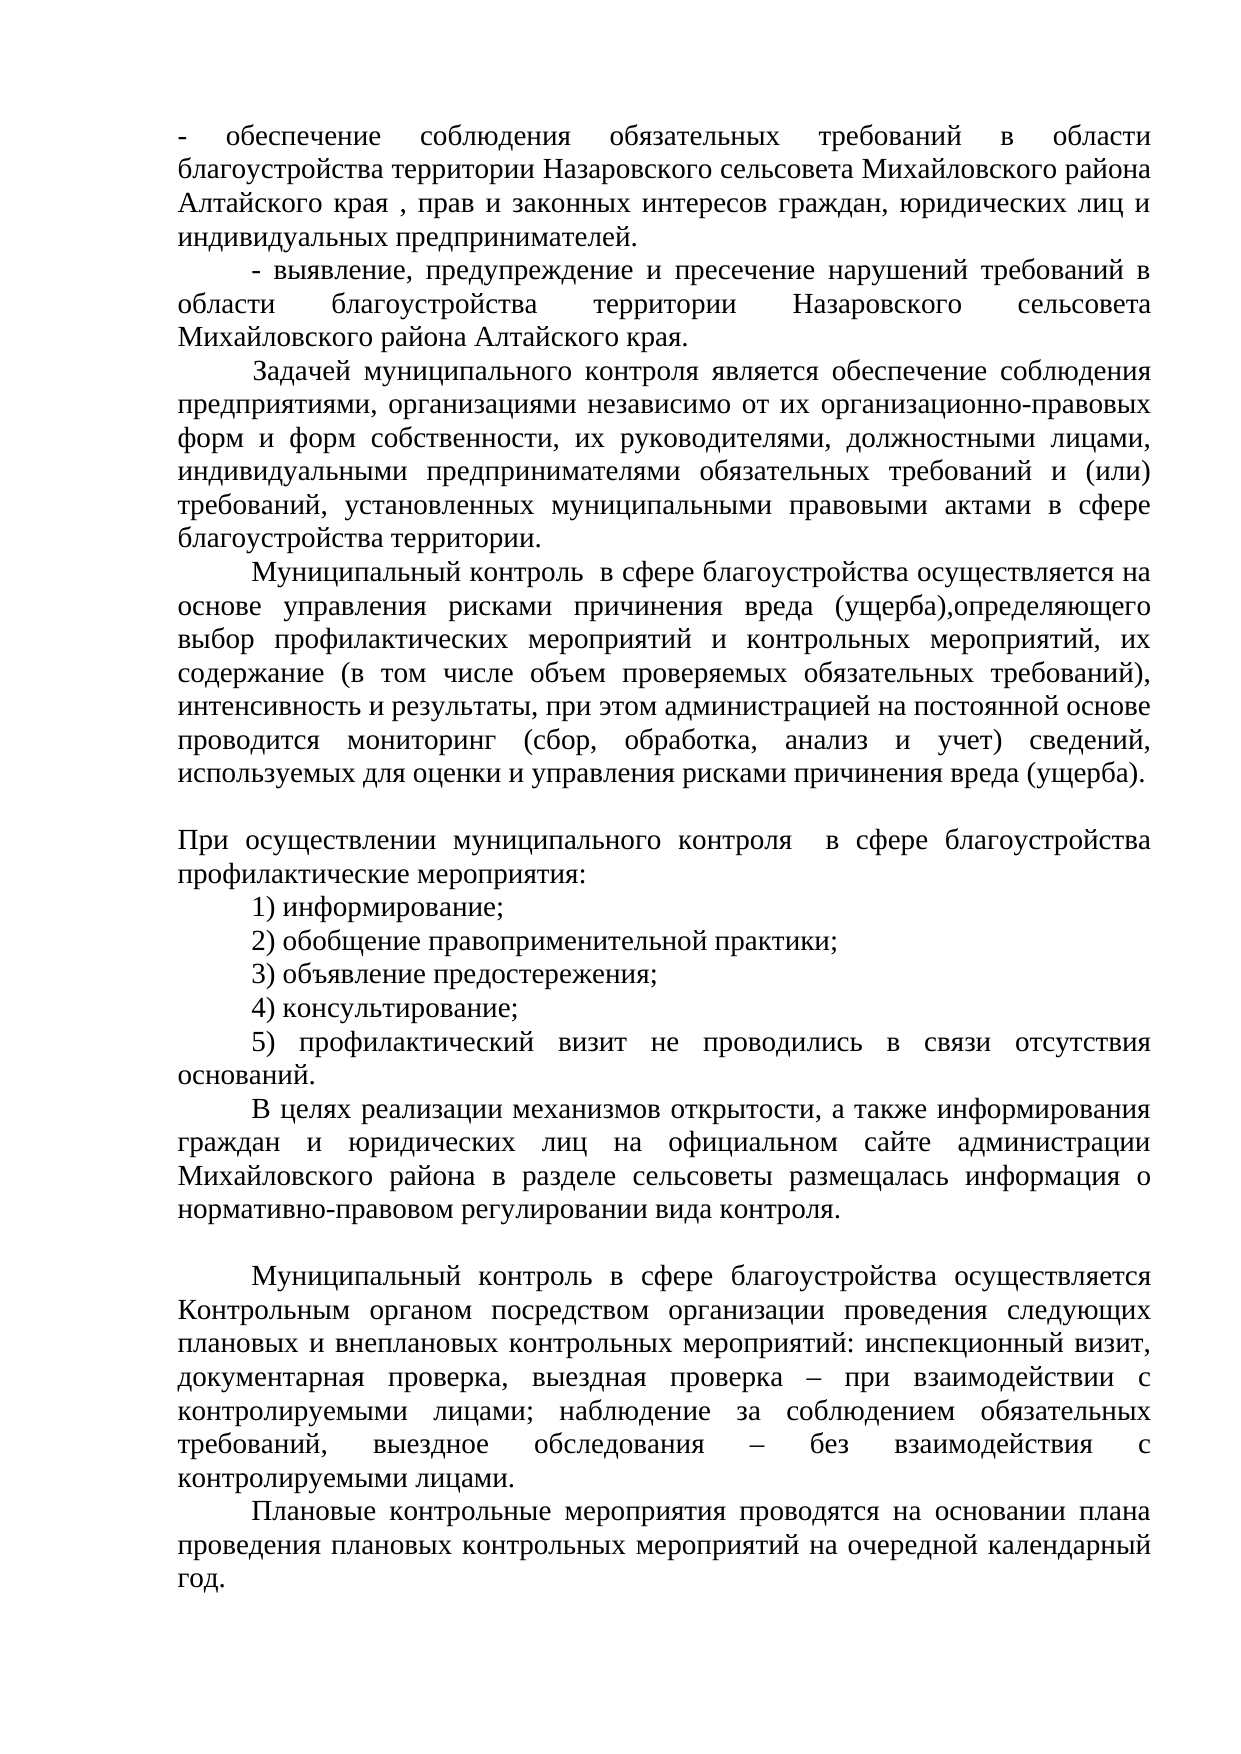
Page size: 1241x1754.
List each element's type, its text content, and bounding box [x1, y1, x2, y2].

text 2) обобщение правоприменительной практики; [177, 923, 1152, 957]
text Муниципальный контроль в сфере благоустройства осуществляется Контрольным органом посредством организации проведения следующих плановых и внеплановых контрольных мероприятий: инспекционный визит, документарная проверка, выездная проверка – при взаимодействии с контролируемыми лицами; наблюдение за соблюдением обязательных требований, выездное обследования – без взаимодействия с контролируемыми лицами. [177, 1258, 1152, 1493]
text При осуществлении муниципального контроля в сфере благоустройства профилактические мероприятия: [177, 822, 1152, 889]
text В целях реализации механизмов открытости, а также информирования граждан и юридических лиц на официальном сайте администрации Михайловского района в разделе сельсоветы размещалась информация о нормативно-правовом регулировании вида контроля. [177, 1091, 1152, 1225]
text 1) информирование; [177, 889, 1152, 923]
text Задачей муниципального контроля является обеспечение соблюдения предприятиями, организациями независимо от их организационно-правовых форм и форм собственности, их руководителями, должностными лицами, индивидуальными предпринимателями обязательных требований и (или) требований, установленных муниципальными правовыми актами в сфере благоустройства территории. [177, 353, 1152, 554]
text - обеспечение соблюдения обязательных требований в области благоустройства территории Назаровского сельсовета Михайловского района Алтайского края , прав и законных интересов граждан, юридических лиц и индивидуальных предпринимателей. [177, 118, 1152, 252]
text 4) консультирование; [177, 990, 1152, 1024]
text - выявление, предупреждение и пресечение нарушений требований в области благоустройства территории Назаровского сельсовета Михайловского района Алтайского края. [177, 252, 1152, 353]
text Плановые контрольные мероприятия проводятся на основании плана проведения плановых контрольных мероприятий на очередной календарный год. [177, 1493, 1152, 1594]
text 5) профилактический визит не проводились в связи отсутствия оснований. [177, 1024, 1152, 1091]
text 3) объявление предостережения; [177, 957, 1152, 990]
text Муниципальный контроль в сфере благоустройства осуществляется на основе управления рисками причинения вреда (ущерба),определяющего выбор профилактических мероприятий и контрольных мероприятий, их содержание (в том числе объем проверяемых обязательных требований), интенсивность и результаты, при этом администрацией на постоянной основе проводится мониторинг (сбор, обработка, анализ и учет) сведений, используемых для оценки и управления рисками причинения вреда (ущерба). [177, 554, 1152, 789]
